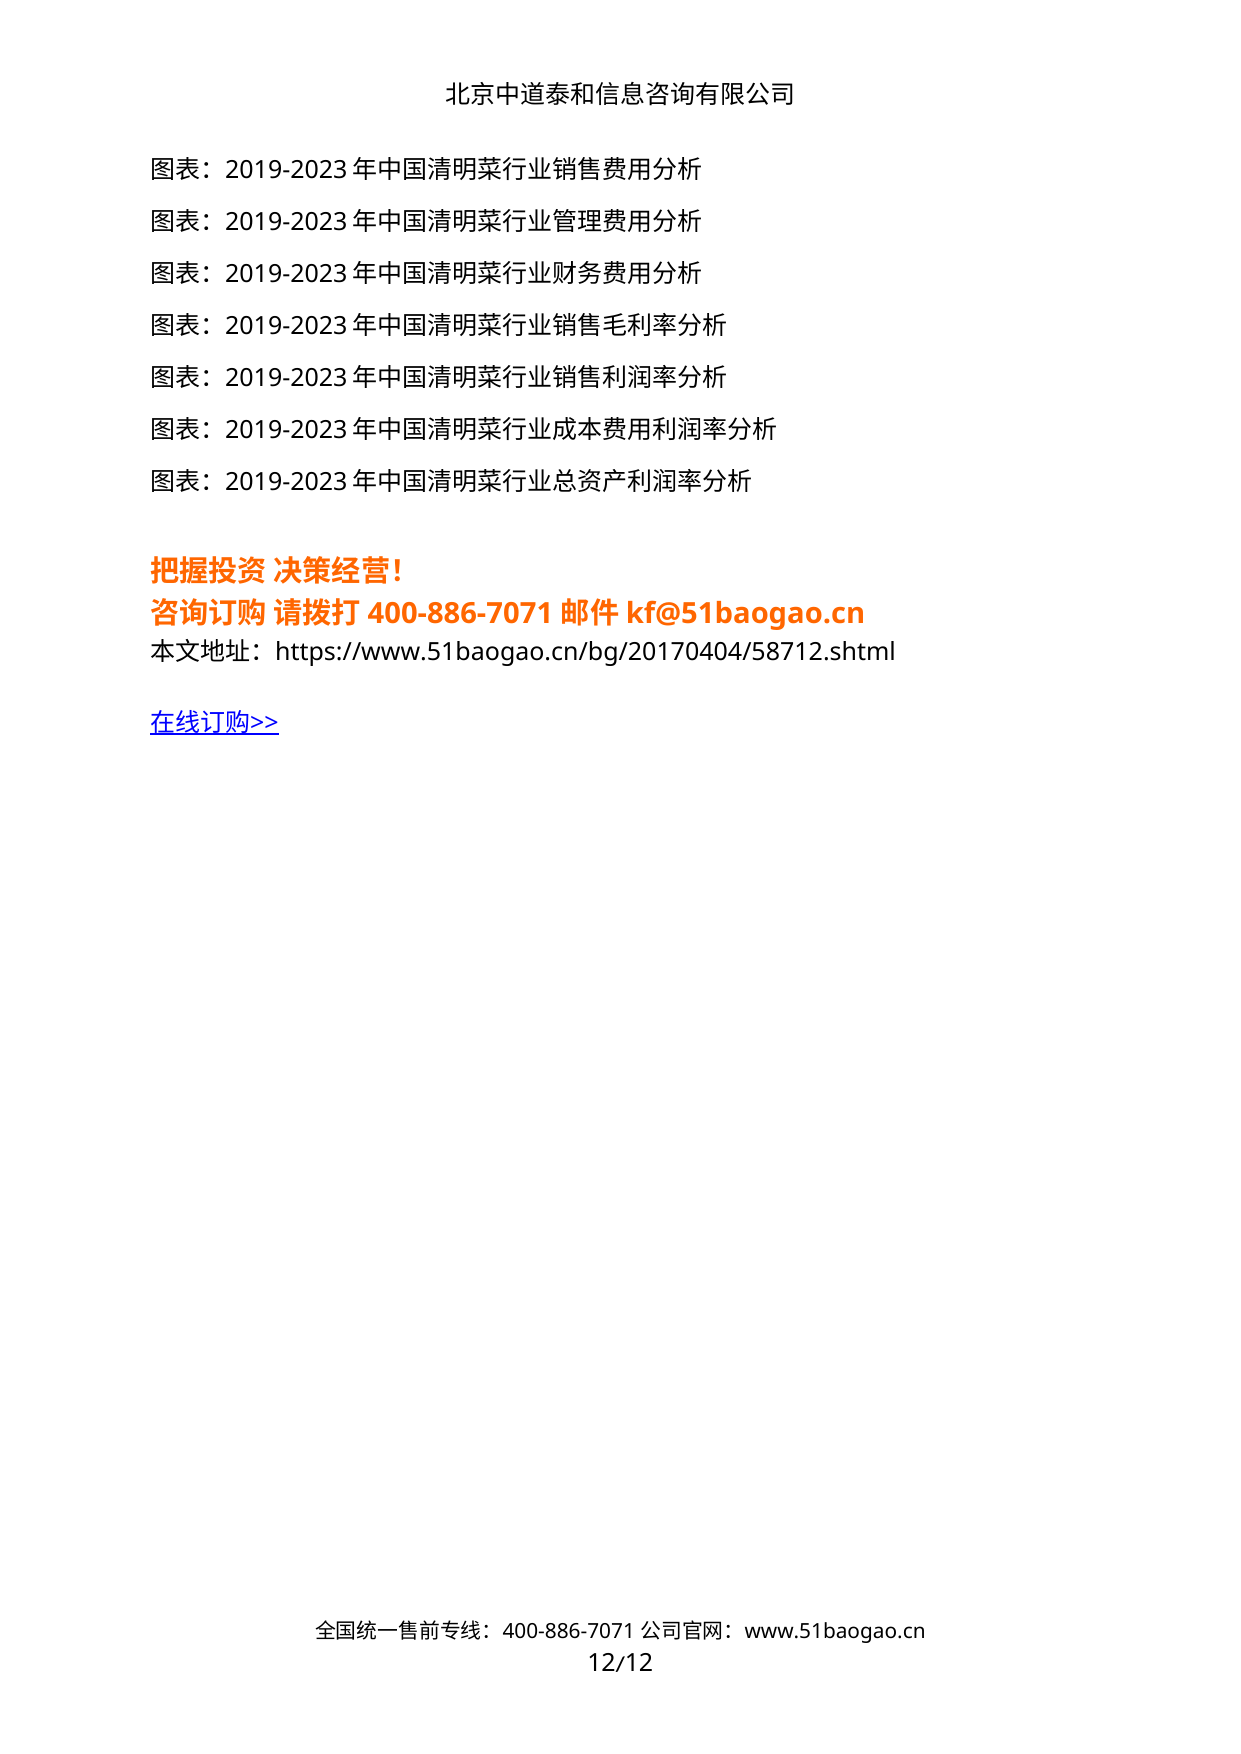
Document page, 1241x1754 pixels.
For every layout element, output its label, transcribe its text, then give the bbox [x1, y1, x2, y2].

text 把握投资 决策经营！咨询订购 请拨打 400-886-7071 邮件 kf@51baogao.cn本文地址：https://www.51baogao.cn/bg/20170404/58712.shtml [150, 513, 1090, 668]
text 在线订购>> [150, 668, 1090, 738]
text 图表：2019-2023年中国清明菜行业管理费用分析 [150, 202, 1090, 238]
text 图表：2019-2023年中国清明菜行业成本费用利润率分析 [150, 409, 1090, 446]
text 图表：2019-2023年中国清明菜行业销售费用分析 [150, 150, 1090, 186]
text 图表：2019-2023年中国清明菜行业销售毛利率分析 [150, 306, 1090, 342]
text 图表：2019-2023年中国清明菜行业销售利润率分析 [150, 357, 1090, 394]
text 图表：2019-2023年中国清明菜行业财务费用分析 [150, 254, 1090, 290]
text 图表：2019-2023年中国清明菜行业总资产利润率分析 [150, 461, 1090, 497]
